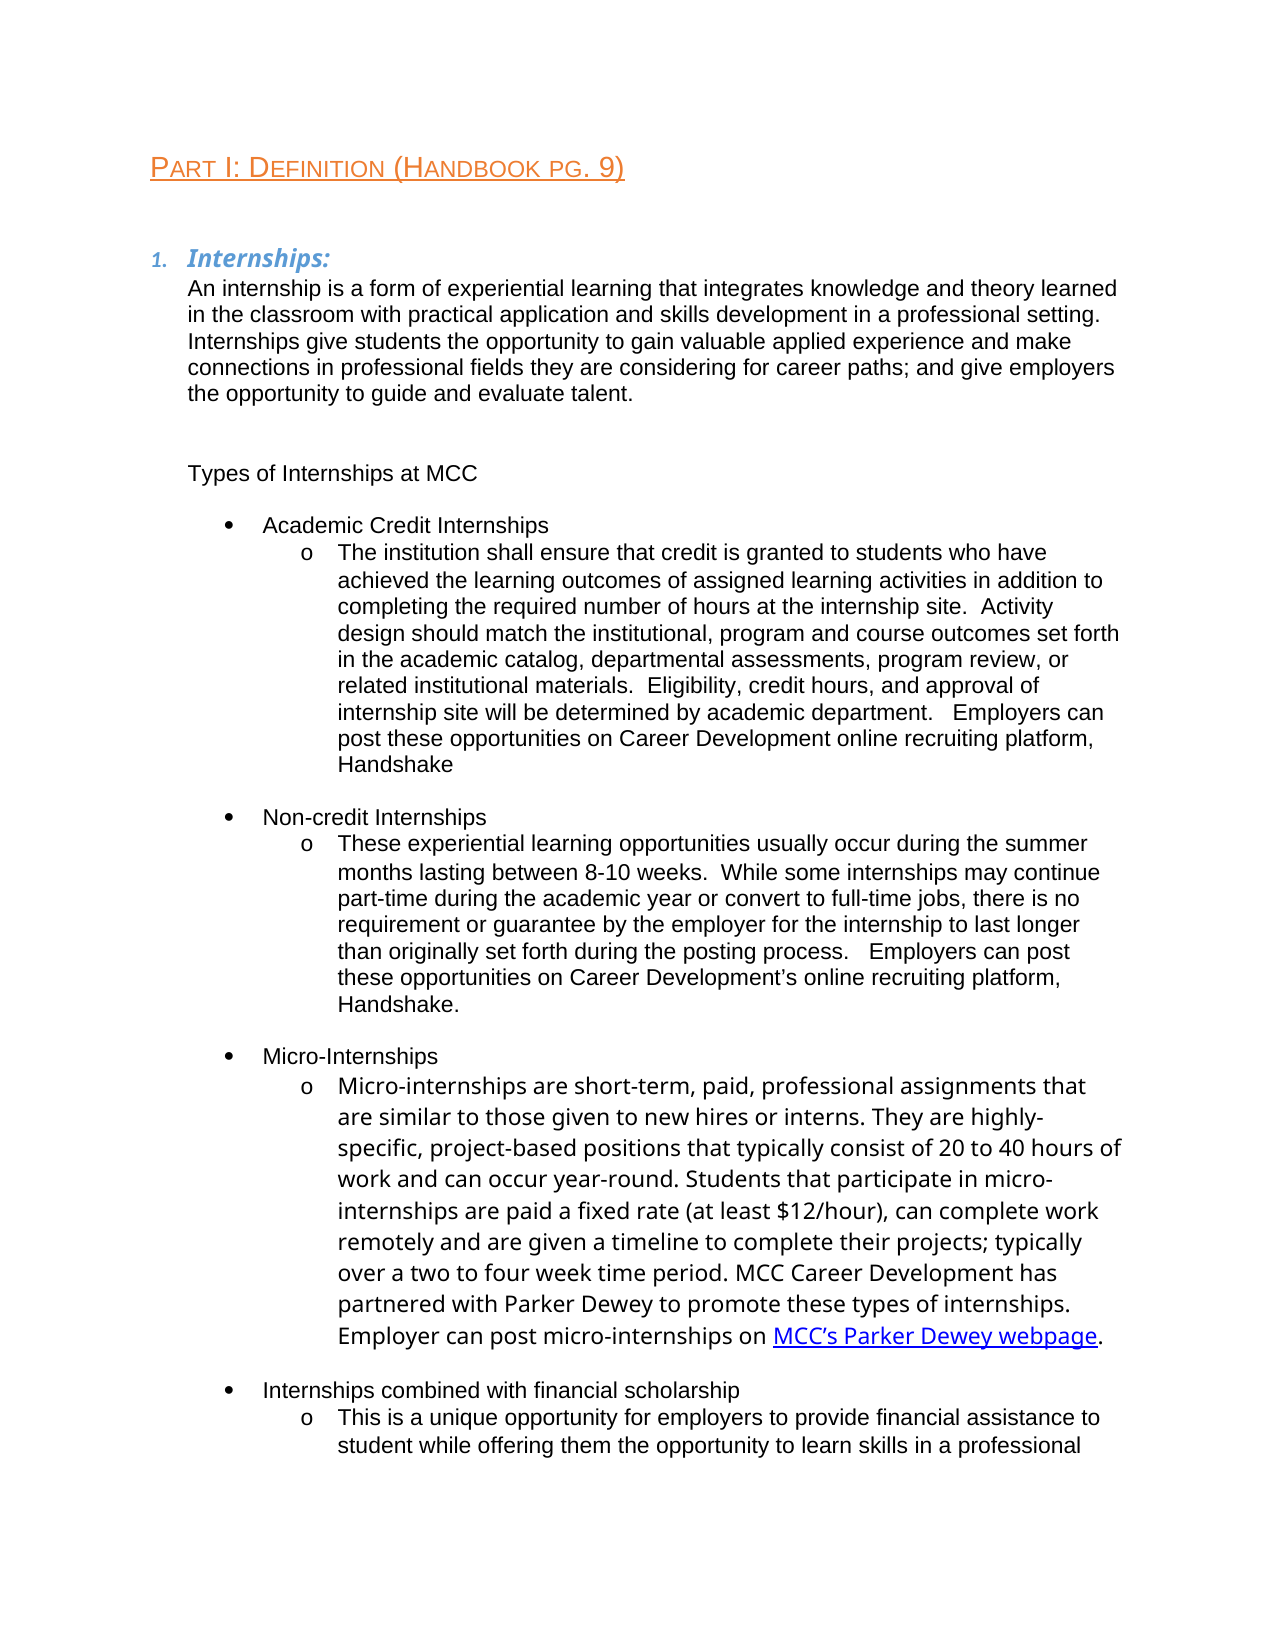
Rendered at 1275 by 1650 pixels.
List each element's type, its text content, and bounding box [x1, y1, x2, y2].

text Types of Internships at MCC [187, 459, 1125, 486]
list The institution shall ensure that credit is granted to students who have achieved the learning outcomes of assigned learning activities in addition to completing the required number of hours at the internship site. Activity design should match the institutional, program and course outcomes set forth in the academic catalog, departmental assessments, program review, or related institutional materials. Eligibility, credit hours, and approval of internship site will be determined by academic department. Employers can post these opportunities on Career Development online recruiting platform, Handshake [300, 538, 1125, 778]
list Academic Credit Internships [225, 512, 1125, 538]
list Micro-Internships [225, 1043, 1125, 1069]
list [300, 1404, 1125, 1458]
list Non-credit Internships [225, 804, 1125, 830]
list Internships combined with financial scholarship [225, 1377, 1125, 1404]
subtitle Part I: Definition (Handbook pg. 9) [150, 150, 1125, 183]
list These experiential learning opportunities usually occur during the summer months lasting between 8-10 weeks. While some internships may continue part-time during the academic year or convert to full-time jobs, there is no requirement or guarantee by the employer for the internship to last longer than originally set forth during the posting process. Employers can post these opportunities on Career Development’s online recruiting platform, Handshake. [300, 830, 1125, 1017]
list Internships: [150, 241, 1125, 275]
text An internship is a form of experiential learning that integrates knowledge and theory learned in the classroom with practical application and skills development in a professional setting. Internships give students the opportunity to gain valuable applied experience and make connections in professional fields they are considering for career paths; and give employers the opportunity to guide and evaluate talent. [187, 275, 1125, 407]
list Micro-internships are short-term, paid, professional assignments that are similar to those given to new hires or interns. They are highly-specific, project-based positions that typically consist of 20 to 40 hours of work and can occur year-round. Students that participate in micro-internships are paid a fixed rate (at least $12/hour), can complete work remotely and are given a timeline to complete their projects; typically over a two to four week time period. MCC Career Development has partnered with Parker Dewey to promote these types of internships. Employer can post micro-internships on MCC’s Parker Dewey webpage. [300, 1069, 1125, 1351]
